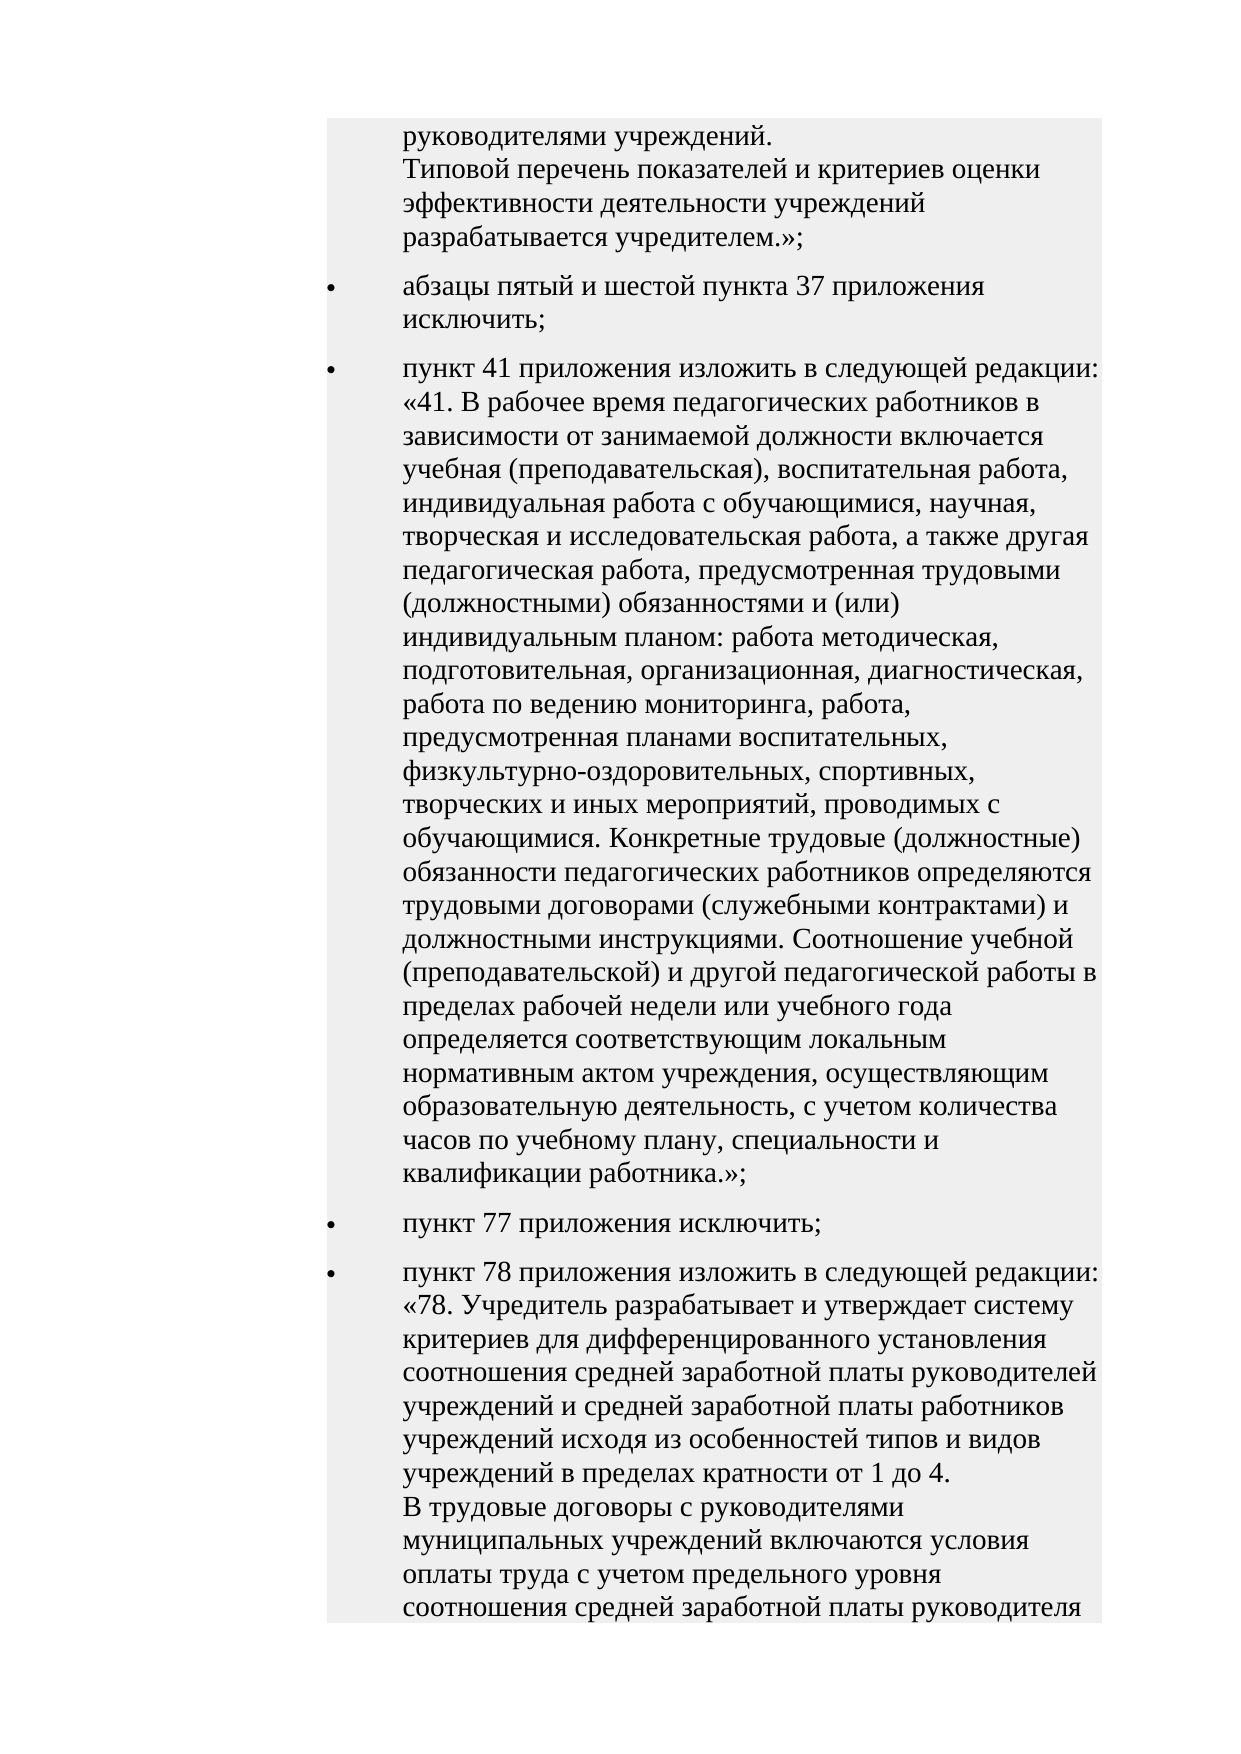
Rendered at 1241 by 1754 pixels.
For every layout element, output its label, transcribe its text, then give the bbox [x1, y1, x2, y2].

list пункт 77 приложения исключить; [327, 1205, 1102, 1238]
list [327, 1254, 1102, 1623]
list пункт 41 приложения изложить в следующей редакции: «41. В рабочее время педагогических работников в зависимости от занимаемой должности включается учебная (преподавательская), воспитательная работа, индивидуальная работа с обучающимися, научная, творческая и исследовательская работа, а также другая педагогическая работа, предусмотренная трудовыми (должностными) обязанностями и (или) индивидуальным планом: работа методическая, подготовительная, организационная, диагностическая, работа по ведению мониторинга, работа, предусмотренная планами воспитательных, физкультурно-оздоровительных, спортивных, творческих и иных мероприятий, проводимых с обучающимися. Конкретные трудовые (должностные) обязанности педагогических работников определяются трудовыми договорами (служебными контрактами) и должностными инструкциями. Соотношение учебной (преподавательской) и другой педагогической работы в пределах рабочей недели или учебного года определяется соответствующим локальным нормативным актом учреждения, осуществляющим образовательную деятельность, с учетом количества часов по учебному плану, специальности и квалификации работника.»; [327, 351, 1102, 1189]
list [327, 118, 1102, 252]
list абзацы пятый и шестой пункта 37 приложения исключить; [327, 268, 1102, 335]
